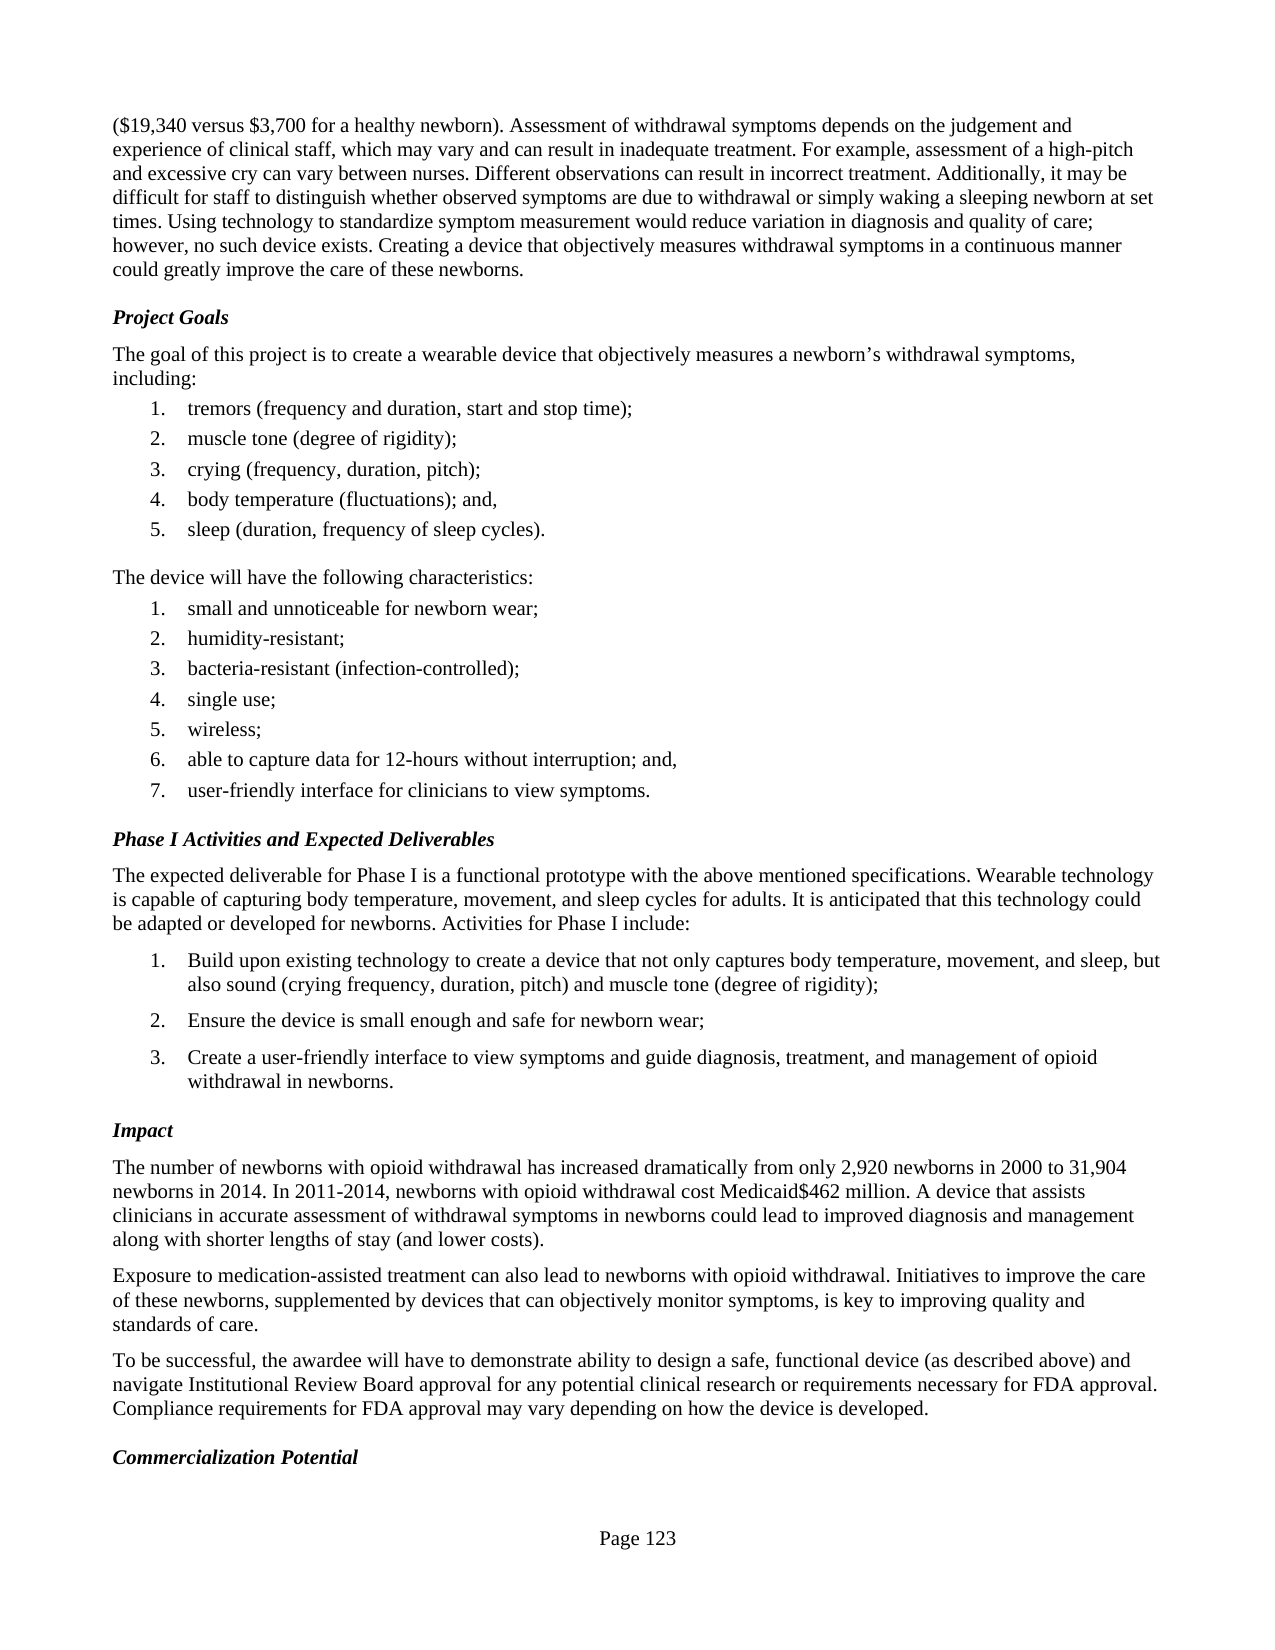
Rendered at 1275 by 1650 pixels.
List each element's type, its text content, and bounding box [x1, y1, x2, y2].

list Build upon existing technology to create a device that not only captures body temperature, movement, and sleep, but also sound (crying frequency, duration, pitch) and muscle tone (degree of rigidity); [150, 948, 1162, 996]
text The number of newborns with opioid withdrawal has increased dramatically from only 2,920 newborns in 2000 to 31,904 newborns in 2014. In 2011-2014, newborns with opioid withdrawal cost Medicaid$462 million. A device that assists clinicians in accurate assessment of withdrawal symptoms in newborns could lead to improved diagnosis and management along with shorter lengths of stay (and lower costs). [112, 1155, 1162, 1251]
list bacteria-resistant (infection-controlled); [150, 656, 1162, 680]
text Exposure to medication-assisted treatment can also lead to newborns with opioid withdrawal. Initiatives to improve the care of these newborns, supplemented by devices that can objectively monitor symptoms, is key to improving quality and standards of care. [112, 1263, 1162, 1336]
text The expected deliverable for Phase I is a functional prototype with the above mentioned specifications. Wearable technology is capable of capturing body temperature, movement, and sleep cycles for adults. It is anticipated that this technology could be adapted or developed for newborns. Activities for Phase I include: [112, 863, 1162, 935]
list Ensure the device is small enough and safe for newborn wear; [150, 1008, 1162, 1032]
list Create a user-friendly interface to view symptoms and guide diagnosis, treatment, and management of opioid withdrawal in newborns. [150, 1045, 1162, 1093]
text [112, 112, 1162, 281]
text Project Goals [112, 305, 1162, 329]
text The goal of this project is to create a wearable device that objectively measures a newborn’s withdrawal symptoms, including: [112, 342, 1162, 390]
text The device will have the following characteristics: [112, 565, 1162, 589]
list single use; [150, 687, 1162, 711]
text Commercialization Potential [112, 1445, 1162, 1469]
list sleep (duration, frequency of sleep cycles). [150, 517, 1162, 541]
list small and unnoticeable for newborn wear; [150, 596, 1162, 620]
list humidity-resistant; [150, 626, 1162, 650]
list able to capture data for 12-hours without interruption; and, [150, 747, 1162, 771]
list wireless; [150, 717, 1162, 741]
list user-friendly interface for clinicians to view symptoms. [150, 777, 1162, 802]
list muscle tone (degree of rigidity); [150, 426, 1162, 450]
text Impact [112, 1118, 1162, 1142]
list crying (frequency, duration, pitch); [150, 457, 1162, 481]
text Phase I Activities and Expected Deliverables [112, 827, 1162, 851]
list tremors (frequency and duration, start and stop time); [150, 396, 1162, 420]
text To be successful, the awardee will have to demonstrate ability to design a safe, functional device (as described above) and navigate Institutional Review Board approval for any potential clinical research or requirements necessary for FDA approval. Compliance requirements for FDA approval may vary depending on how the device is developed. [112, 1348, 1162, 1420]
list body temperature (fluctuations); and, [150, 487, 1162, 511]
